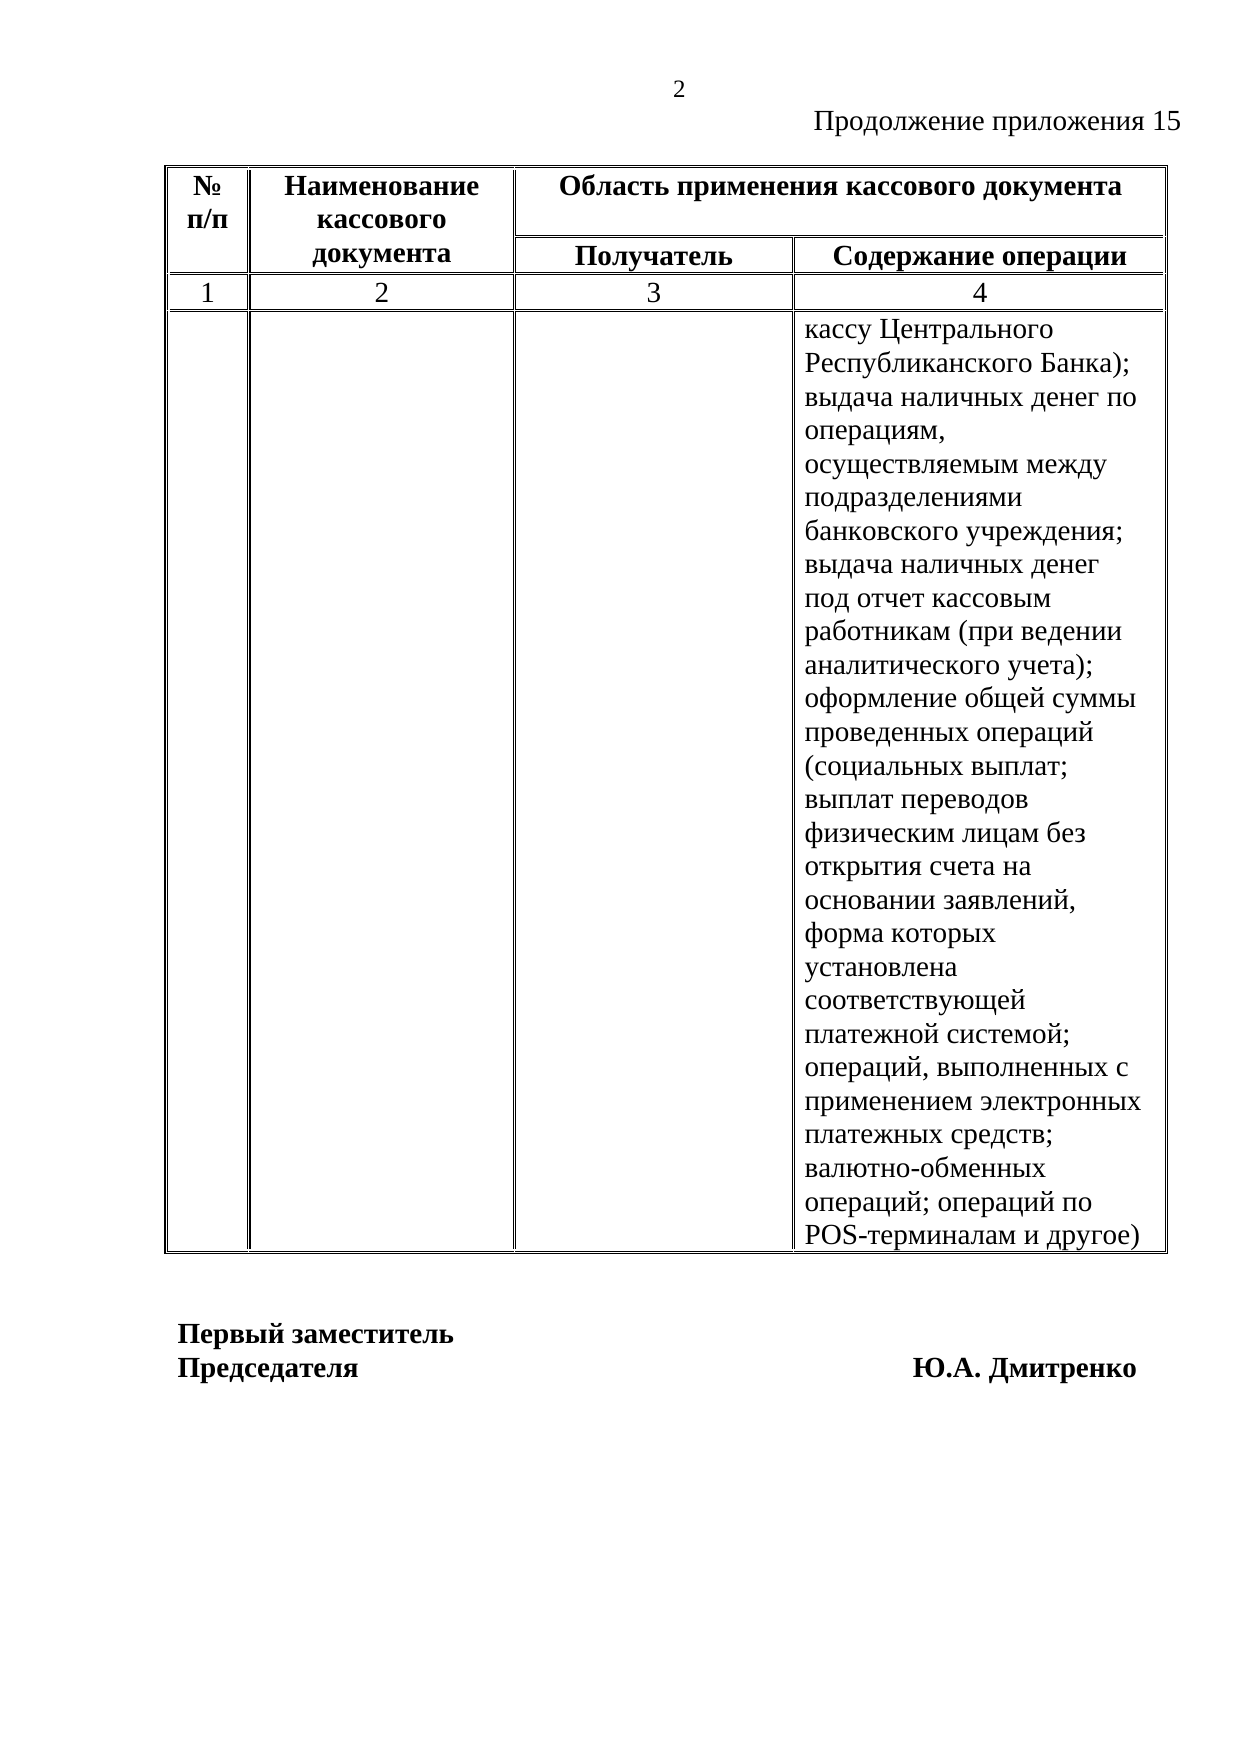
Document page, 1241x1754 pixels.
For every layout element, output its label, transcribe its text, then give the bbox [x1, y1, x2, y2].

table_cell 2 [251, 275, 513, 308]
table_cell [793, 309, 1165, 1251]
table_cell Получатель [516, 238, 792, 272]
table_header Область применения кассового документа [514, 168, 1165, 235]
table_cell 3 [516, 275, 792, 308]
table_cell Содержание операции [793, 235, 1167, 272]
table_cell 1 [168, 272, 247, 308]
table_cell приходно-расходный кассовый ордер [249, 312, 514, 1251]
table_header № п/п [166, 166, 249, 272]
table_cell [514, 312, 793, 1251]
table_cell 4 [795, 272, 1165, 308]
text Первый заместитель [177, 1316, 1181, 1350]
table_cell 4 [168, 309, 249, 1251]
table_header Наименование кассового документа [249, 168, 514, 272]
text Председателя Ю.А. Дмитренко [177, 1350, 1181, 1383]
